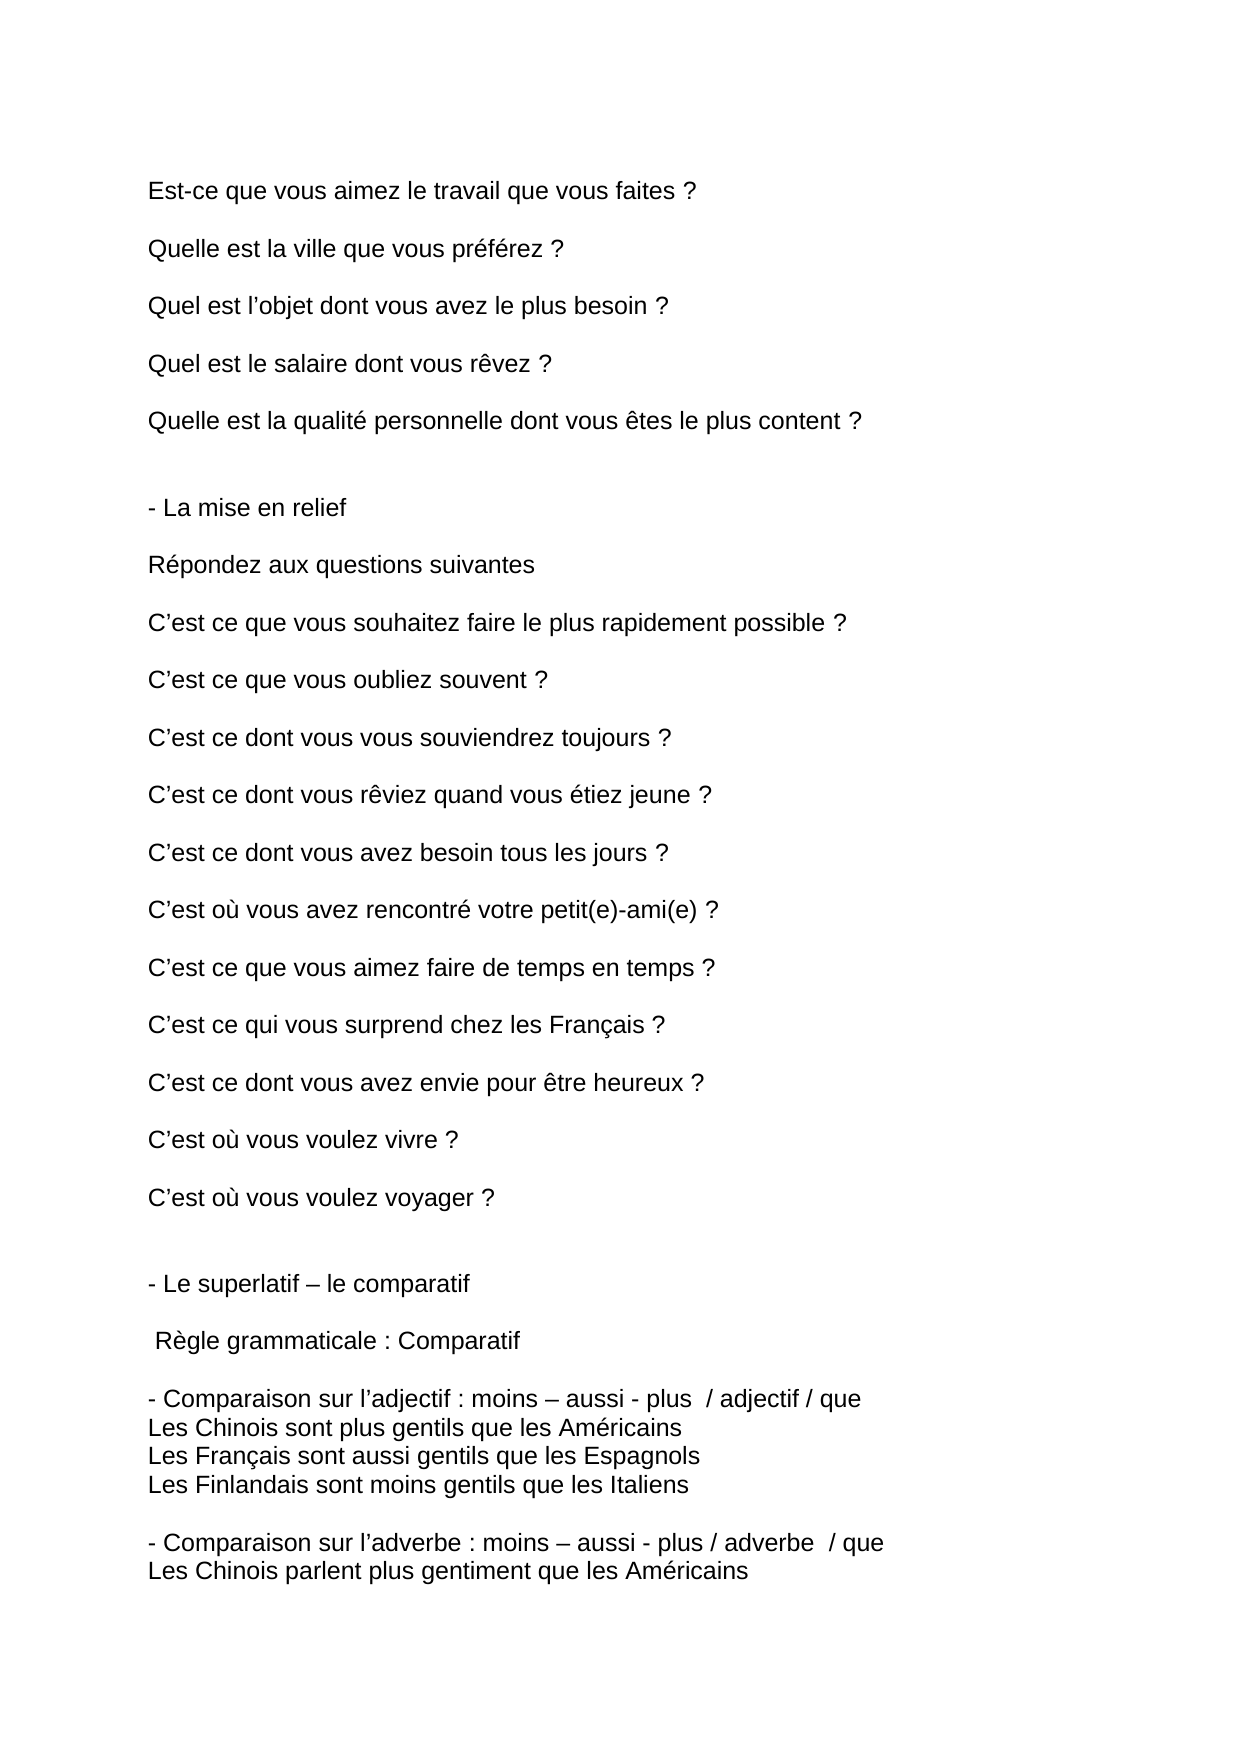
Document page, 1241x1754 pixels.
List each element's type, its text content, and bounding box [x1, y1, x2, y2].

text C’est ce dont vous vous souviendrez toujours ? [148, 723, 1093, 751]
text Quel est le salaire dont vous rêvez ? [148, 349, 1093, 378]
text - Comparaison sur l’adverbe : moins – aussi - plus / adverbe / que [148, 1528, 1093, 1556]
text C’est où vous avez rencontré votre petit(e)-ami(e) ? [148, 895, 1093, 924]
text C’est ce qui vous surprend chez les Français ? [148, 1010, 1093, 1039]
text C’est ce dont vous avez besoin tous les jours ? [148, 838, 1093, 866]
text Quelle est la ville que vous préférez ? [148, 234, 1093, 263]
text Est-ce que vous aimez le travail que vous faites ? [148, 176, 1093, 205]
text Règle grammaticale : Comparatif [148, 1326, 1093, 1355]
text C’est où vous voulez voyager ? [148, 1183, 1093, 1211]
text Les Chinois parlent plus gentiment que les Américains [148, 1556, 1093, 1585]
text - La mise en relief [148, 493, 1093, 521]
text Les Chinois sont plus gentils que les Américains [148, 1413, 1093, 1441]
text - Le superlatif – le comparatif [148, 1269, 1093, 1298]
text C’est ce que vous aimez faire de temps en temps ? [148, 953, 1093, 981]
text Répondez aux questions suivantes [148, 550, 1093, 579]
text C’est ce que vous souhaitez faire le plus rapidement possible ? [148, 608, 1093, 636]
text C’est ce dont vous rêviez quand vous étiez jeune ? [148, 780, 1093, 809]
text Quelle est la qualité personnelle dont vous êtes le plus content ? [148, 406, 1093, 435]
text Les Finlandais sont moins gentils que les Italiens [148, 1470, 1093, 1499]
text - Comparaison sur l’adjectif : moins – aussi - plus / adjectif / que [148, 1384, 1093, 1413]
text C’est ce que vous oubliez souvent ? [148, 665, 1093, 694]
text C’est où vous voulez vivre ? [148, 1125, 1093, 1154]
text Quel est l’objet dont vous avez le plus besoin ? [148, 291, 1093, 320]
text C’est ce dont vous avez envie pour être heureux ? [148, 1068, 1093, 1096]
text Les Français sont aussi gentils que les Espagnols [148, 1441, 1093, 1470]
